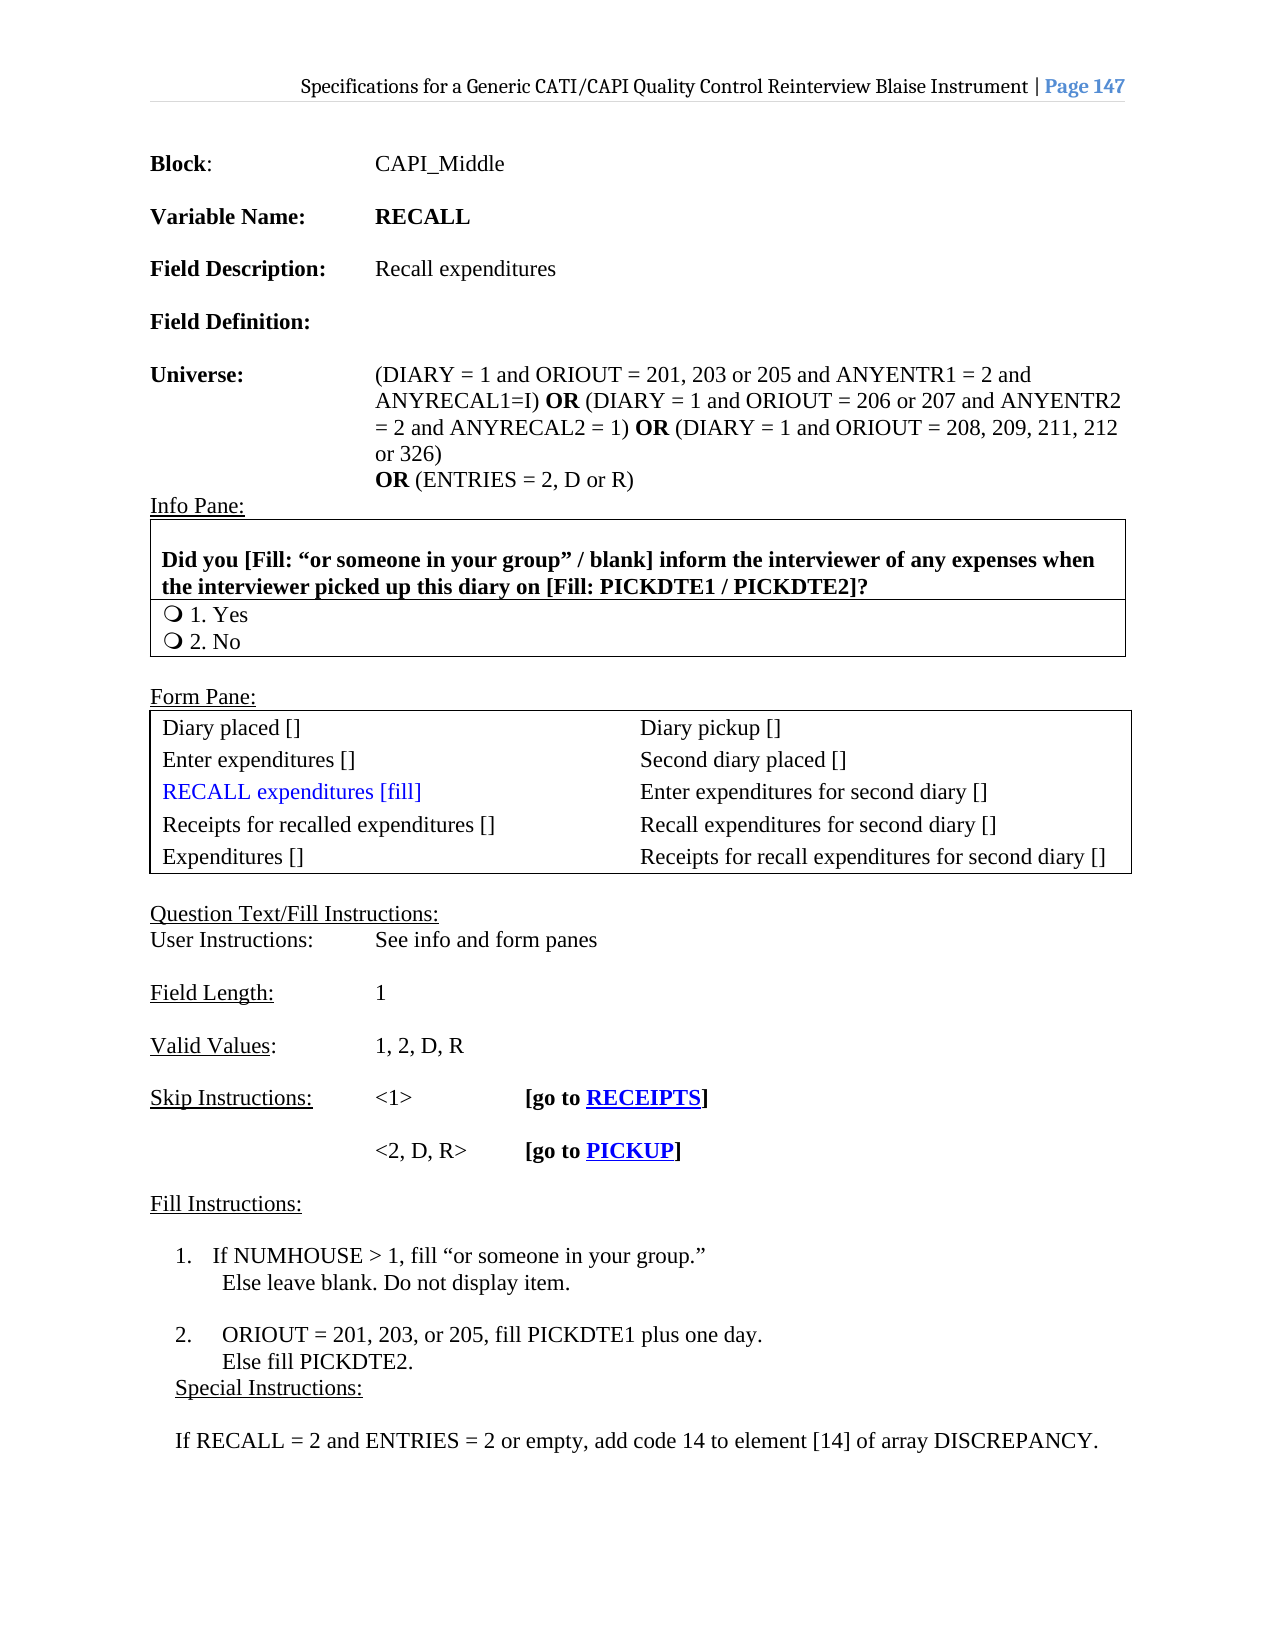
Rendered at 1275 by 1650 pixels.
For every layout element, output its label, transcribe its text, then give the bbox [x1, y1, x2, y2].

text Special Instructions: [175, 1374, 1125, 1401]
text Universe: (DIARY = 1 and ORIOUT = 201, 203 or 205 and ANYENTR1 = 2 and ANYRECAL1=I) OR (DIARY = 1 and ORIOUT = 206 or 207 and ANYENTR2 = 2 and ANYRECAL2 = 1) OR (DIARY = 1 and ORIOUT = 208, 209, 211, 212 or 326) [150, 361, 1125, 466]
text Block: CAPI_Middle [150, 150, 1125, 176]
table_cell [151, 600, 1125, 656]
text Form Pane: [150, 683, 1125, 709]
text Question Text/Fill Instructions: [150, 900, 1125, 926]
text Fill Instructions: [150, 1190, 1125, 1216]
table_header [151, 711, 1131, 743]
text Field Description: Recall expenditures [150, 255, 1125, 282]
text Info Pane: [150, 493, 1125, 519]
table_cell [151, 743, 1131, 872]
text Variable Name: RECALL [150, 203, 1125, 229]
text User Instructions: See info and form panes [150, 926, 1125, 953]
list If NUMHOUSE > 1, fill “or someone in your group.” [175, 1242, 1125, 1269]
text Skip Instructions: <1> [go to RECEIPTS] [150, 1084, 1125, 1111]
text Field Length: 1 [150, 979, 1125, 1005]
text <2, D, R> [go to PICKUP] [150, 1137, 1125, 1163]
text 2. ORIOUT = 201, 203, or 205, fill PICKDTE1 plus one day. [175, 1322, 1125, 1348]
text OR (ENTRIES = 2, D or R) [375, 466, 1125, 493]
text Else leave blank. Do not display item. [222, 1269, 1125, 1295]
text Valid Values: 1, 2, D, R [150, 1032, 1125, 1058]
text If RECALL = 2 and ENTRIES = 2 or empty, add code 14 to element [14] of array DISCREPANCY. [175, 1427, 1125, 1453]
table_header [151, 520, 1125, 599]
text Else fill PICKDTE2. [150, 1348, 1125, 1374]
text Field Definition: [150, 308, 1125, 334]
